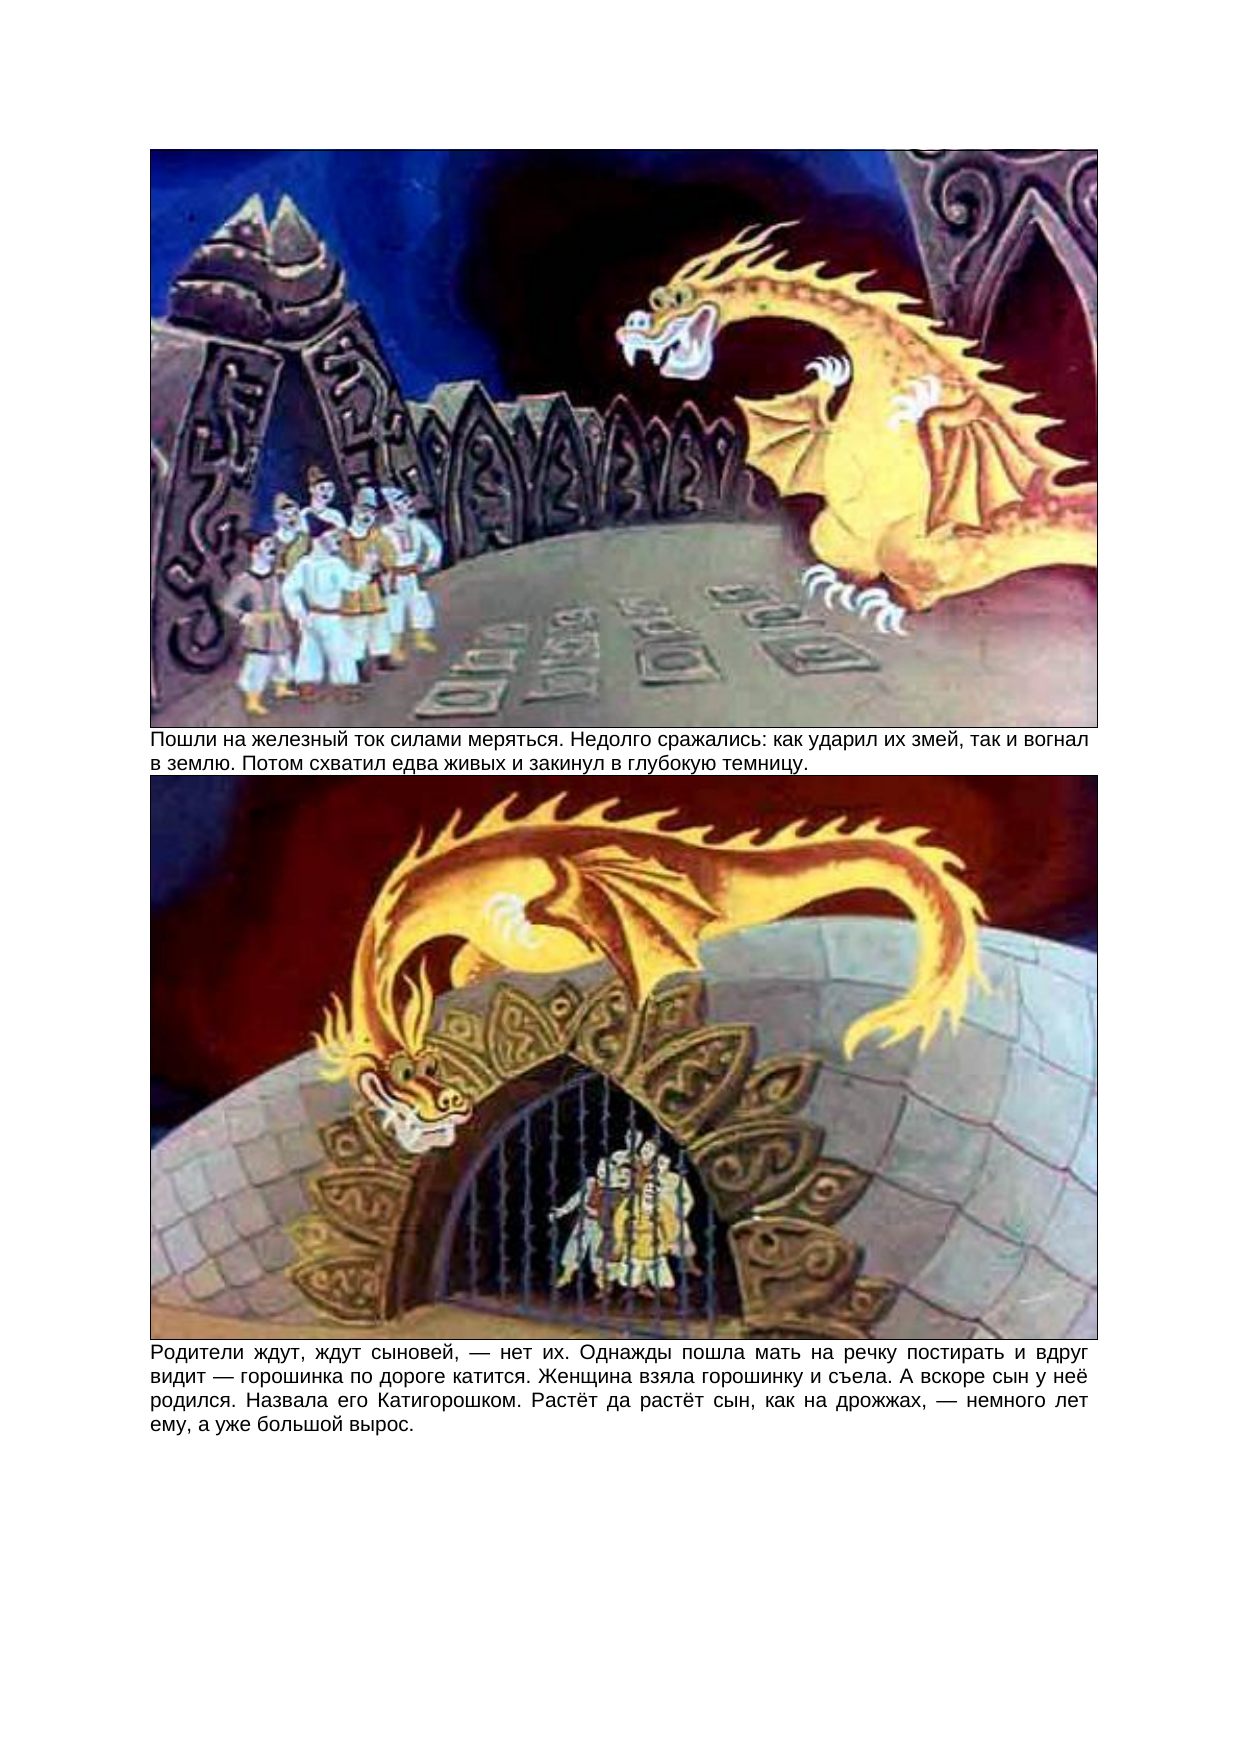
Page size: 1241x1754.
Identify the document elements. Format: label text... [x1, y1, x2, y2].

text Родители ждут, ждут сыновей, — нет их. Однажды пошла мать на речку постирать и вдруг видит — горошинка по дороге катится. Женщина взяла горошинку и съела. А вскоре сын у неё родился. Назвала его Катигорошком. Растёт да растёт сын, как на дрожжах, — немного лет ему, а уже большой вырос. [150, 1340, 1090, 1436]
picture [151, 151, 1097, 727]
text Пошли на железный ток силами меряться. Недолго сражались: как ударил их змей, так и вогнал в землю. Потом схватил едва живых и закинул в глубокую темницу. [150, 728, 1090, 775]
picture [151, 776, 1097, 1339]
